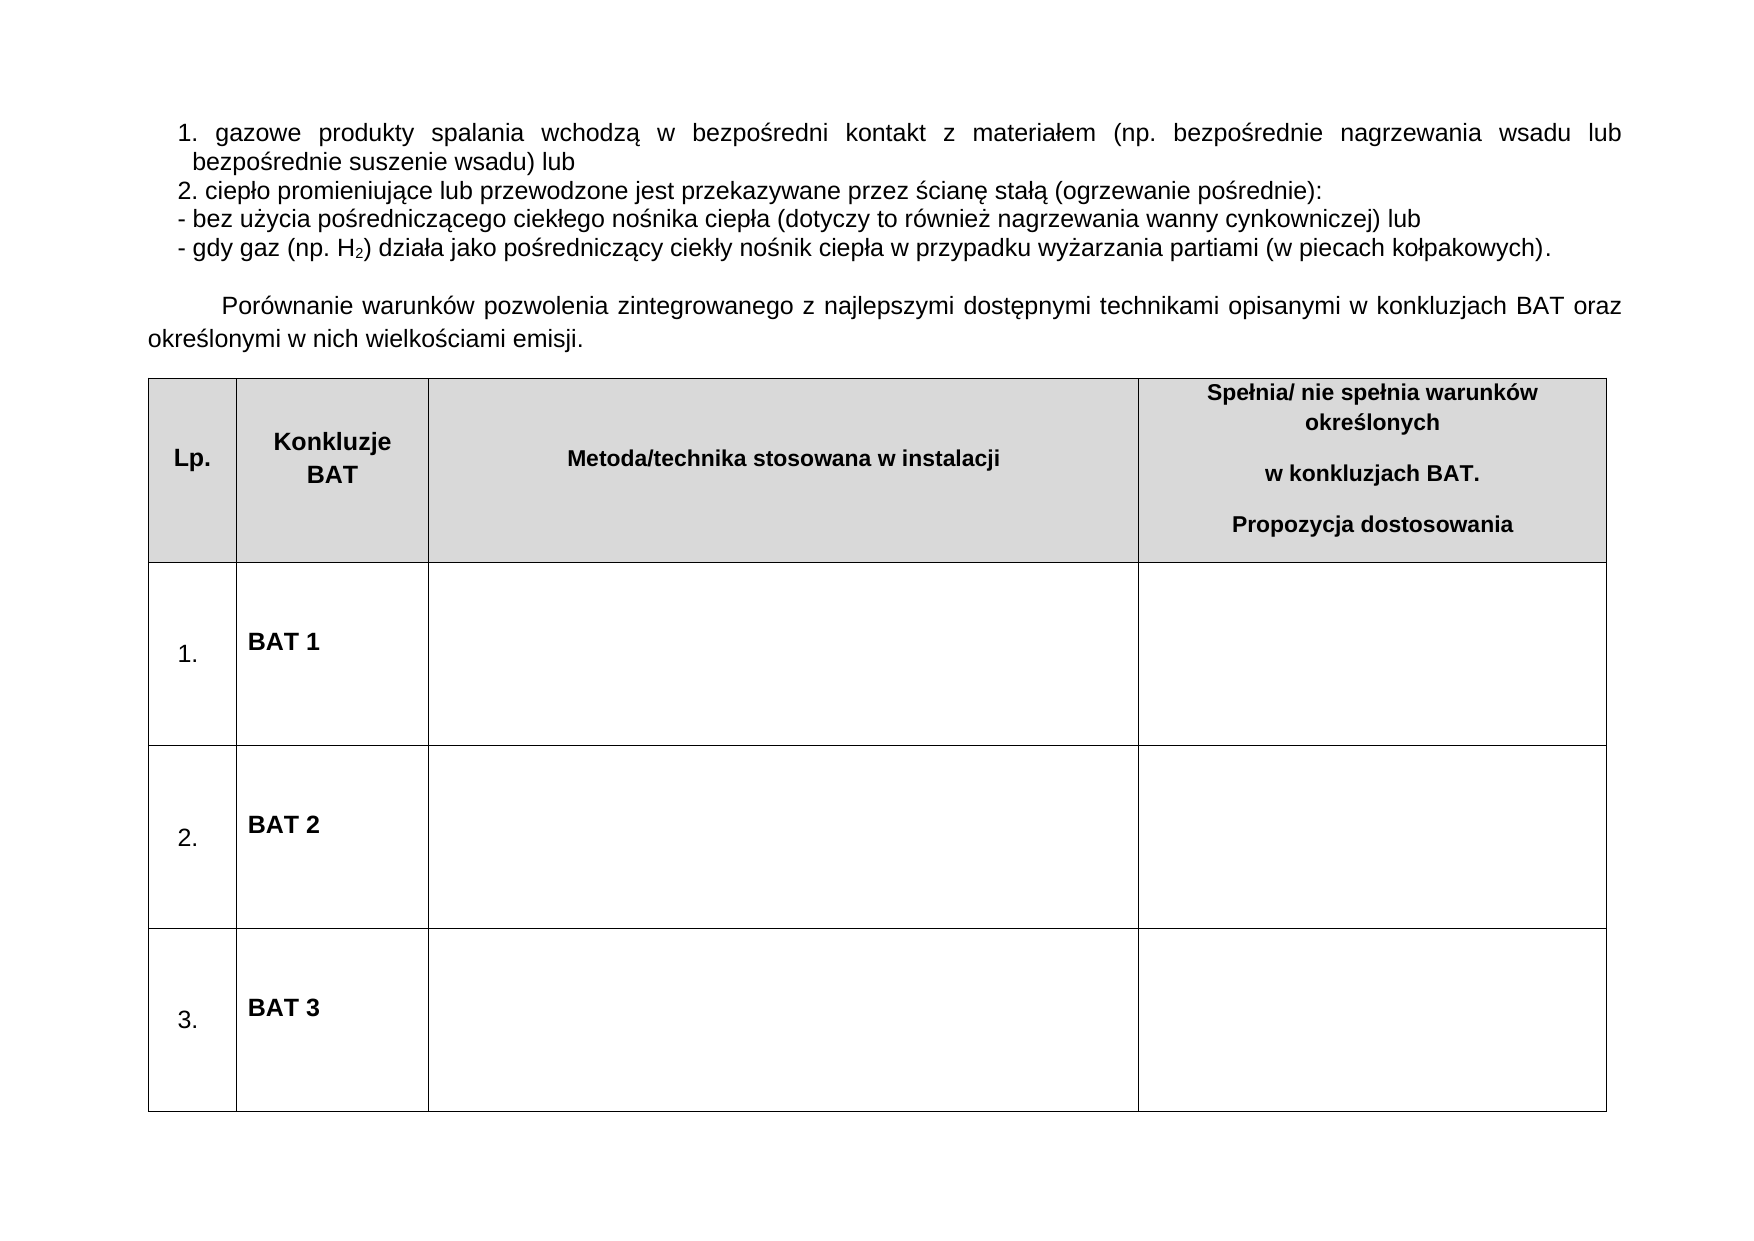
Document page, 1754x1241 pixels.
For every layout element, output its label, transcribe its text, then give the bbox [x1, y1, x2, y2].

table_header Metoda/technika stosowana w instalacji [429, 379, 1138, 562]
table_cell [429, 563, 1138, 745]
table_header Konkluzje BAT [237, 379, 428, 562]
table_cell [429, 929, 1138, 1111]
table_header Spełnia/ nie spełnia warunków określonych w konkluzjach BAT. Propozycja dostosowania [1139, 379, 1606, 562]
table_cell [149, 746, 236, 928]
table_header Lp. [149, 379, 236, 562]
table_cell BAT 2 [237, 746, 428, 928]
table_cell [149, 929, 236, 1111]
table_cell [149, 563, 236, 745]
text - gdy gaz (np. H2) działa jako pośredniczący ciekły nośnik ciepła w przypadku wyżarzania partiami (w piecach kołpakowych). [177, 233, 1624, 262]
table_cell [1139, 746, 1606, 928]
text 2. ciepło promieniujące lub przewodzone jest przekazywane przez ścianę stałą (ogrzewanie pośrednie): [177, 176, 1624, 204]
table_cell BAT 3 [237, 929, 428, 1111]
table_cell [1139, 563, 1606, 745]
text - bez użycia pośredniczącego ciekłego nośnika ciepła (dotyczy to również nagrzewania wanny cynkowniczej) lub [177, 204, 1624, 233]
text Porównanie warunków pozwolenia zintegrowanego z najlepszymi dostępnymi technikami opisanymi w konkluzjach BAT oraz określonymi w nich wielkościami emisji. [148, 291, 1624, 352]
table_cell [1139, 929, 1606, 1111]
table_cell [429, 746, 1138, 928]
text 1. gazowe produkty spalania wchodzą w bezpośredni kontakt z materiałem (np. bezpośrednie nagrzewania wsadu lub bezpośrednie suszenie wsadu) lub [177, 118, 1624, 176]
table_cell BAT 1 [237, 563, 428, 745]
